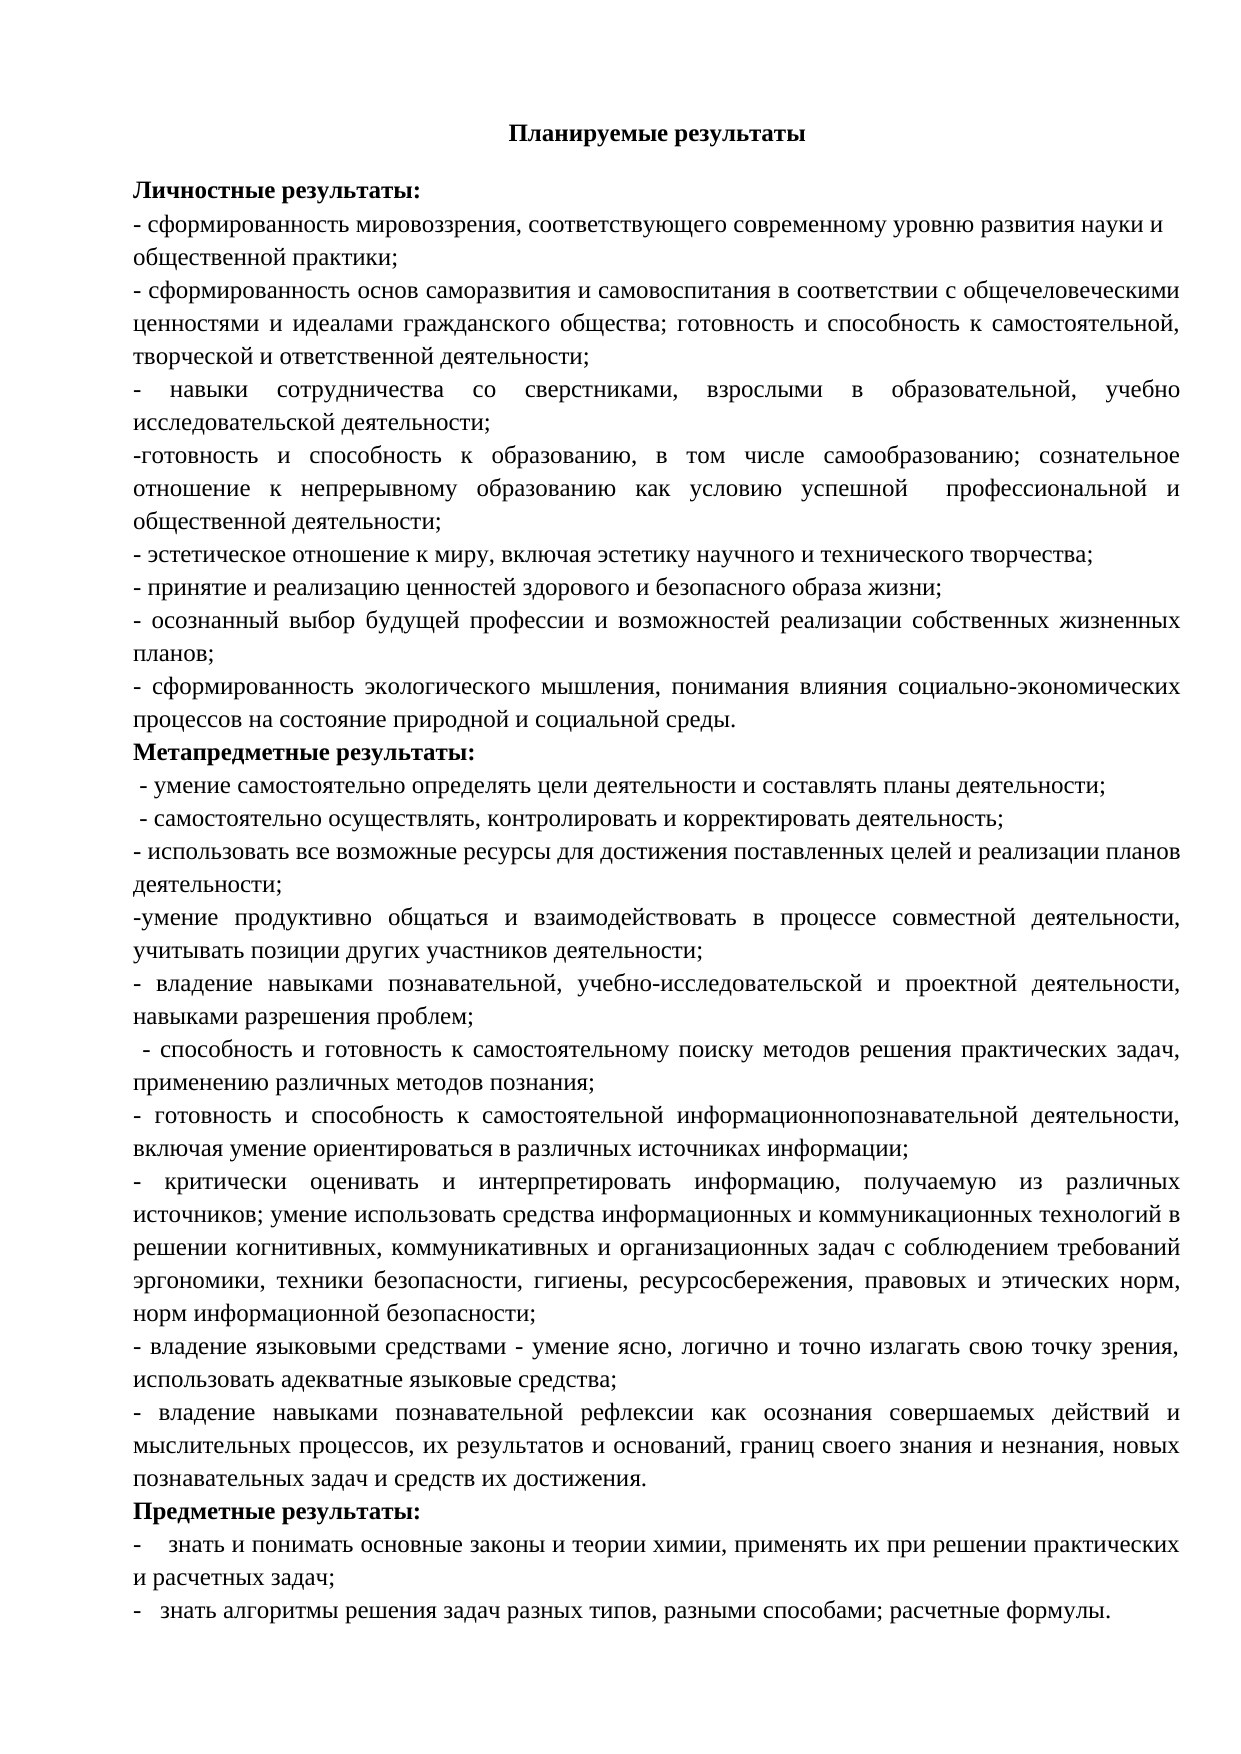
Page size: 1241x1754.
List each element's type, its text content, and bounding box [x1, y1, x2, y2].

text - критически оценивать и интерпретировать информацию, получаемую из различных источников; умение использовать средства информационных и коммуникационных технологий в решении когнитивных, коммуникативных и организационных задач с соблюдением требований эргономики, техники безопасности, гигиены, ресурсосбережения, правовых и этических норм, норм информационной безопасности; [133, 1166, 1181, 1327]
text - использовать все возможные ресурсы для достижения поставленных целей и реализации планов деятельности; [133, 836, 1181, 898]
text - владение языковыми средствами - умение ясно, логично и точно излагать свою точку зрения, использовать адекватные языковые средства; [133, 1331, 1181, 1393]
text -умение продуктивно общаться и взаимодействовать в процессе совместной деятельности, учитывать позиции других участников деятельности; [133, 902, 1181, 964]
text - сформированность мировоззрения, соответствующего современному уровню развития науки и общественной практики; [133, 209, 1181, 270]
text Планируемые результаты [133, 118, 1181, 147]
text - принятие и реализацию ценностей здорового и безопасного образа жизни; [133, 572, 1181, 601]
text - эстетическое отношение к миру, включая эстетику научного и технического творчества; [133, 539, 1181, 568]
text - владение навыками познавательной рефлексии как осознания совершаемых действий и мыслительных процессов, их результатов и оснований, границ своего знания и незнания, новых познавательных задач и средств их достижения. [133, 1397, 1181, 1492]
text - сформированность основ саморазвития и самовоспитания в соответствии с общечеловеческими ценностями и идеалами гражданского общества; готовность и способность к самостоятельной, творческой и ответственной деятельности; [133, 275, 1181, 369]
text Личностные результаты: [133, 176, 1181, 204]
text - навыки сотрудничества со сверстниками, взрослыми в образовательной, учебно исследовательской деятельности; [133, 374, 1181, 436]
text Предметные результаты: [133, 1496, 1181, 1525]
text - владение навыками познавательной, учебно-исследовательской и проектной деятельности, навыками разрешения проблем; [133, 968, 1181, 1030]
text - осознанный выбор будущей профессии и возможностей реализации собственных жизненных планов; [133, 605, 1181, 667]
text - самостоятельно осуществлять, контролировать и корректировать деятельность; [133, 803, 1181, 832]
text - сформированность экологического мышления, понимания влияния социально-экономических процессов на состояние природной и социальной среды. [133, 671, 1181, 733]
text -готовность и способность к образованию, в том числе самообразованию; сознательное отношение к непрерывному образованию как условию успешной профессиональной и общественной деятельности; [133, 440, 1181, 534]
text Метапредметные результаты: [133, 737, 1181, 766]
text - знать и понимать основные законы и теории химии, применять их при решении практических и расчетных задач; [133, 1529, 1181, 1591]
text - умение самостоятельно определять цели деятельности и составлять планы деятельности; [133, 770, 1181, 799]
text - способность и готовность к самостоятельному поиску методов решения практических задач, применению различных методов познания; [133, 1034, 1181, 1096]
text - готовность и способность к самостоятельной информационнопознавательной деятельности, включая умение ориентироваться в различных источниках информации; [133, 1100, 1181, 1162]
text - знать алгоритмы решения задач разных типов, разными способами; расчетные формулы. [133, 1596, 1181, 1624]
